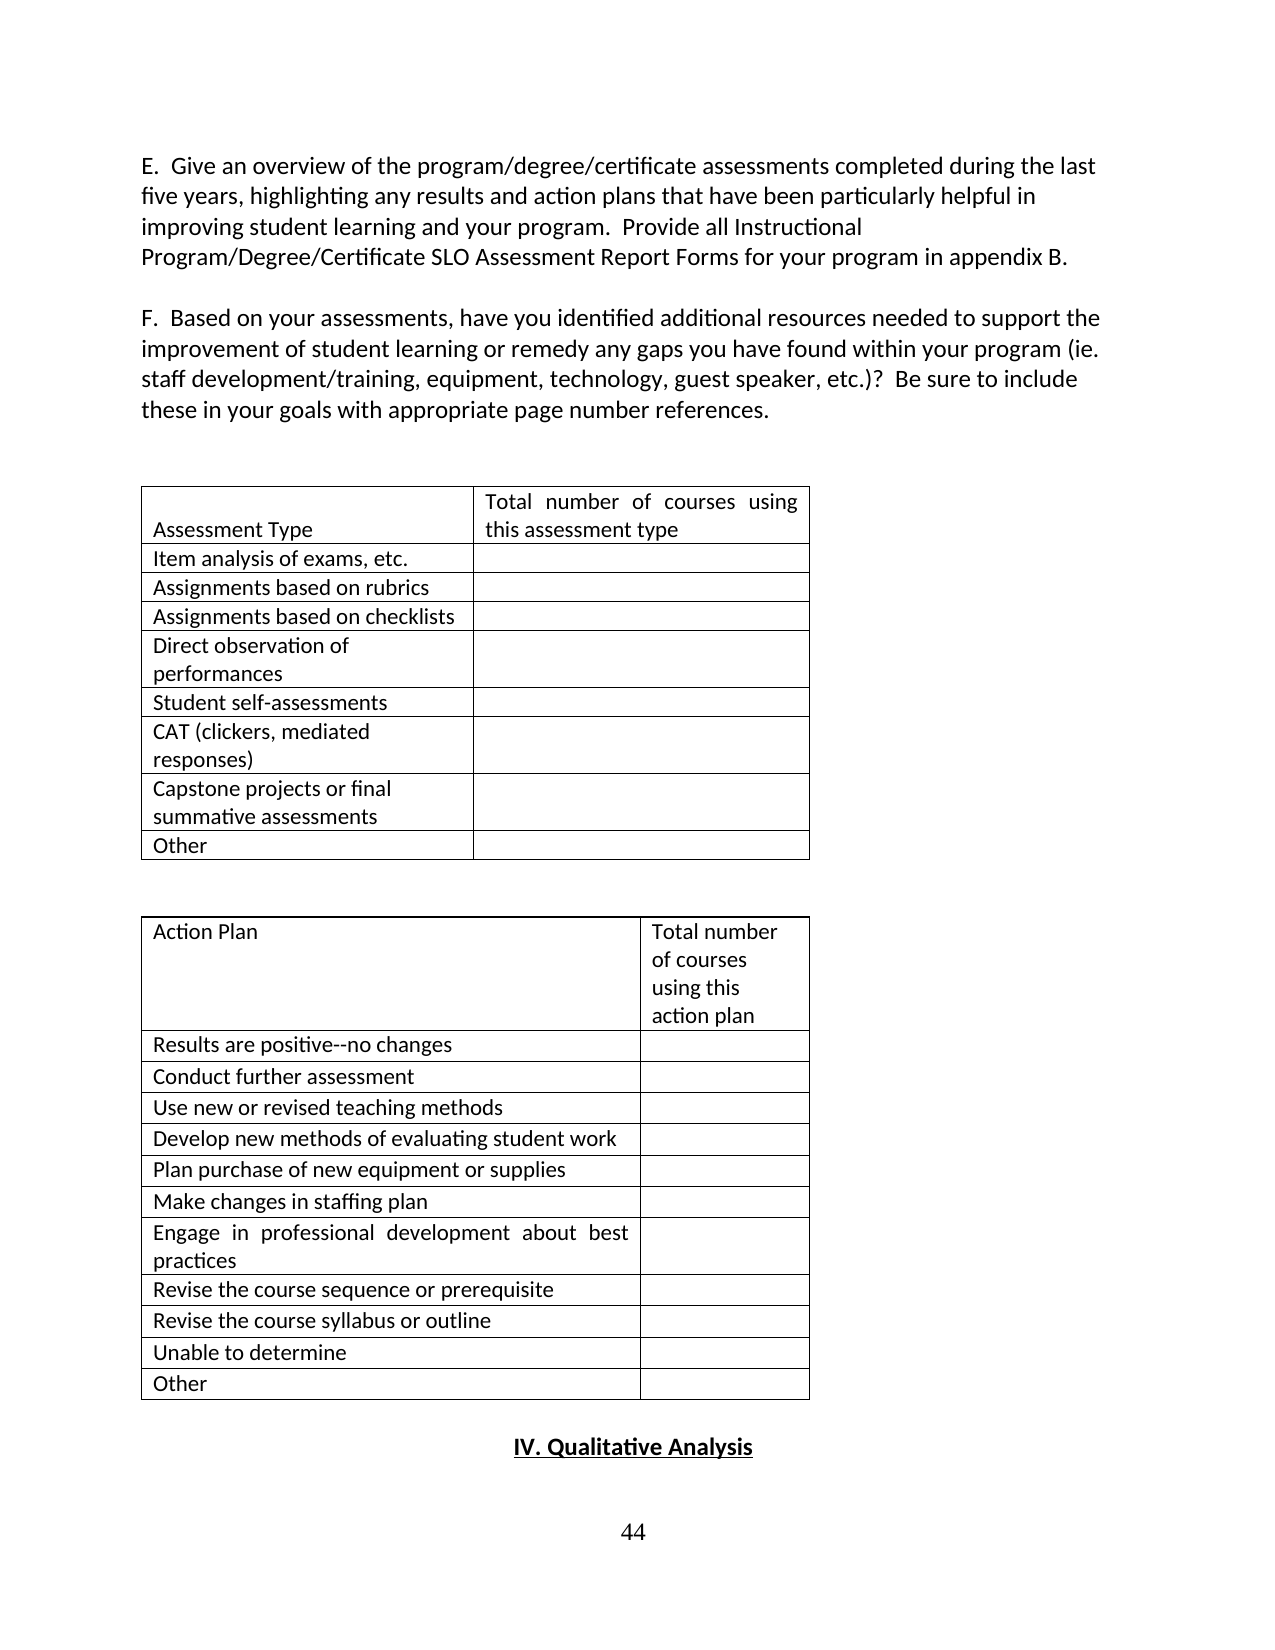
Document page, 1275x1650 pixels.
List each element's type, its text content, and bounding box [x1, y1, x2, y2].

table_cell Assignments based on checklists [142, 602, 473, 630]
table_header Total number of courses using this assessment type [474, 487, 809, 543]
table_cell Student self-assessments [142, 688, 473, 716]
table_cell Engage in professional development about best practices [142, 1218, 640, 1274]
table_cell CAT (clickers, mediated responses) [142, 717, 473, 773]
table_cell Use new or revised teaching methods [142, 1093, 640, 1123]
table_cell Other [142, 831, 473, 859]
table_cell [474, 602, 809, 630]
table_cell Revise the course sequence or prerequisite [142, 1275, 640, 1305]
table_cell [641, 1124, 809, 1154]
table_cell [641, 1218, 809, 1274]
table_cell Direct observation of performances [142, 631, 473, 687]
table_cell Capstone projects or final summative assessments [142, 774, 473, 830]
table_cell Other [142, 1369, 640, 1399]
table_cell Plan purchase of new equipment or supplies [142, 1156, 640, 1186]
text IV. Qualitative Analysis [141, 1431, 1125, 1461]
table_cell [474, 831, 809, 859]
table_cell [641, 1275, 809, 1305]
table_cell [641, 1156, 809, 1186]
table_cell [474, 631, 809, 687]
table_header Total number of courses using this action plan [641, 918, 809, 1029]
table_cell Make changes in staffing plan [142, 1187, 640, 1217]
text E. Give an overview of the program/degree/certificate assessments completed during the last five years, highlighting any results and action plans that have been particularly helpful in improving student learning and your program. Provide all Instructional Program/Degree/Certificate SLO Assessment Report Forms for your program in appendix B. [141, 150, 1125, 272]
table_cell Results are positive--no changes [142, 1031, 640, 1061]
table_cell [474, 573, 809, 601]
table_cell Revise the course syllabus or outline [142, 1306, 640, 1337]
table_cell Conduct further assessment [142, 1062, 640, 1092]
table_cell Develop new methods of evaluating student work [142, 1124, 640, 1154]
table_cell [474, 717, 809, 773]
table_cell [474, 774, 809, 830]
table_cell [641, 1338, 809, 1368]
table_cell Item analysis of exams, etc. [142, 544, 473, 572]
table_cell [641, 1093, 809, 1123]
text F. Based on your assessments, have you identified additional resources needed to support the improvement of student learning or remedy any gaps you have found within your program (ie. staff development/training, equipment, technology, guest speaker, etc.)? Be sure to include these in your goals with appropriate page number references. [141, 303, 1125, 425]
table_cell [474, 544, 809, 572]
table_header Action Plan [142, 918, 640, 1029]
table_cell [474, 688, 809, 716]
table_cell [641, 1187, 809, 1217]
table_cell Unable to determine [142, 1338, 640, 1368]
table_cell [641, 1031, 809, 1061]
table_header Assessment Type [142, 487, 473, 543]
table_cell [641, 1306, 809, 1337]
table_cell [641, 1369, 809, 1399]
table_cell Assignments based on rubrics [142, 573, 473, 601]
table_cell [641, 1062, 809, 1092]
